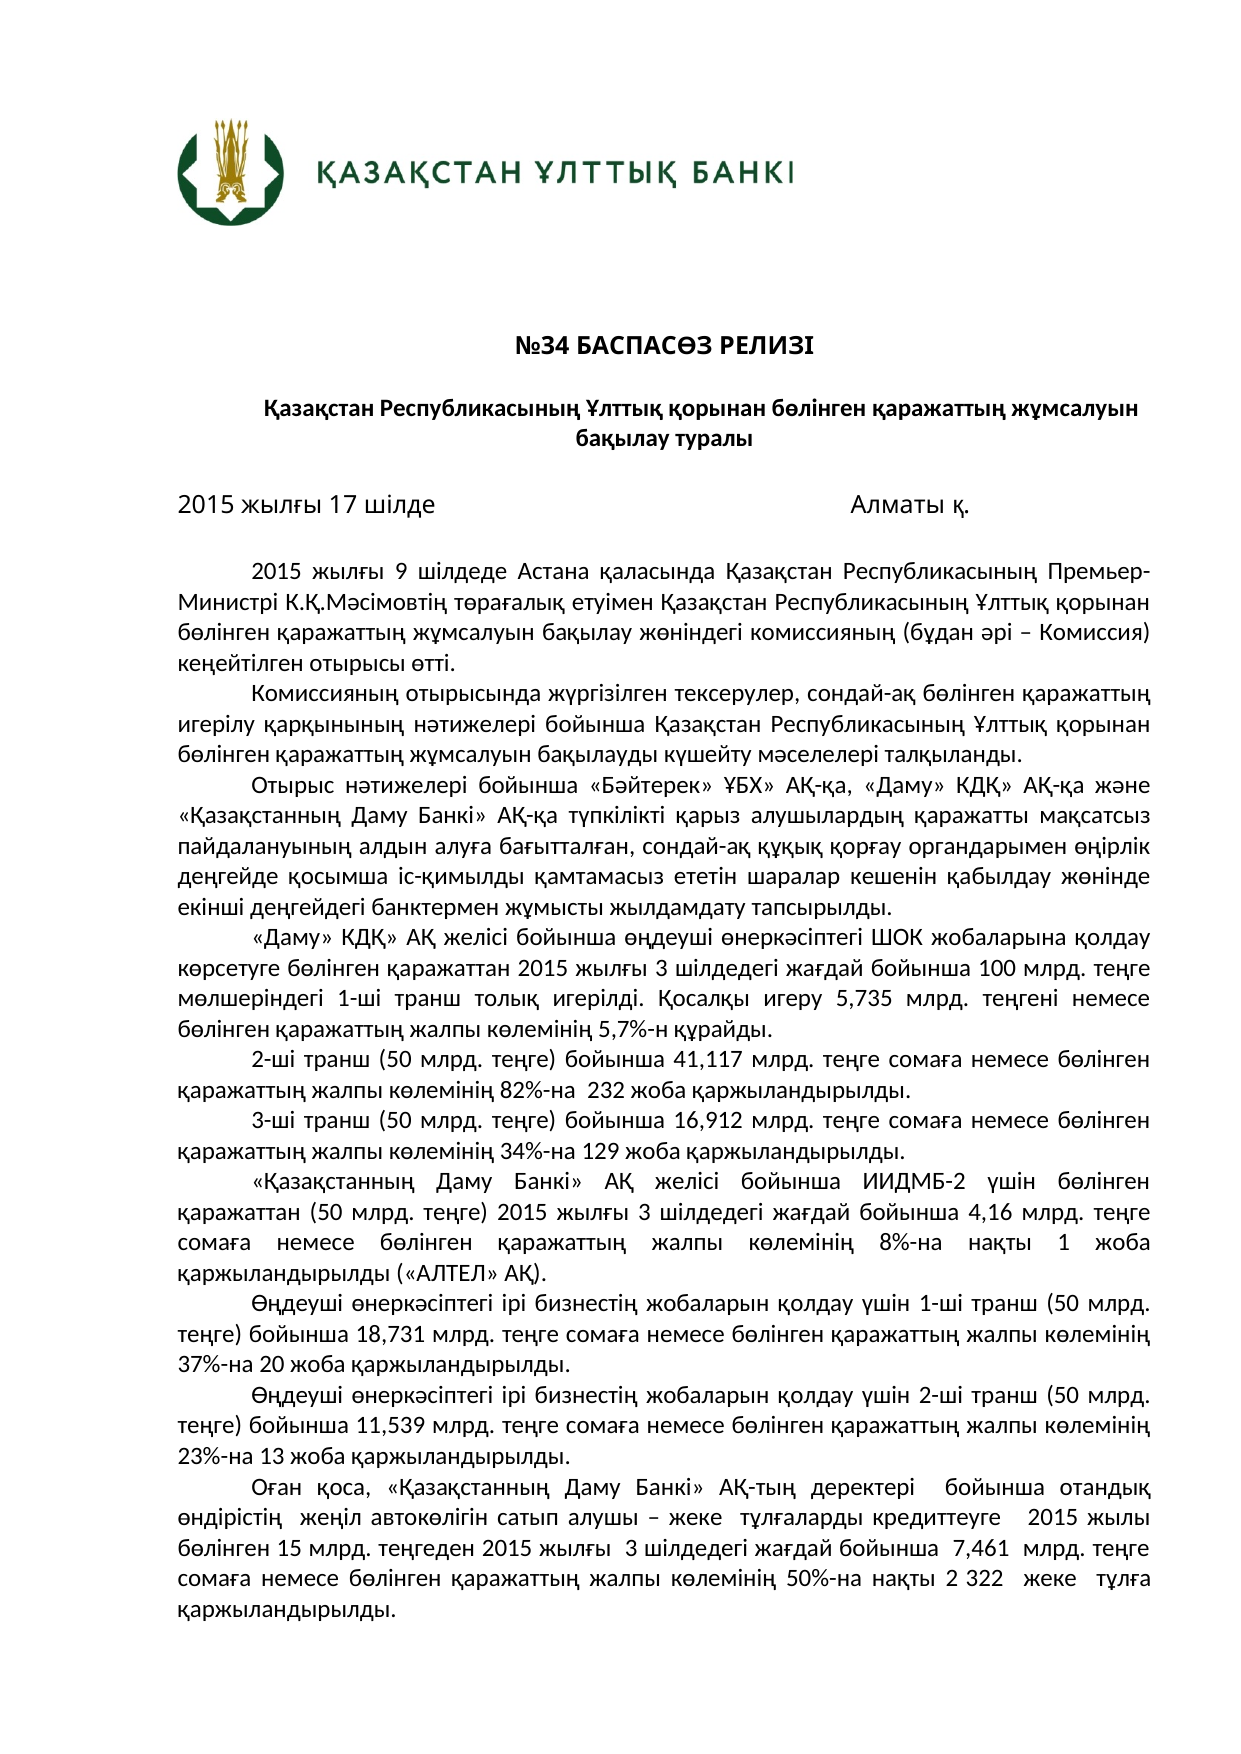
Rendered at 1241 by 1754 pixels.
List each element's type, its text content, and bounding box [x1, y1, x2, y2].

text 2015 жылғы 9 шілдеде Астана қаласында Қазақстан Республикасының Премьер-Министрі К.Қ.Мәсімовтің төрағалық етуімен Қазақстан Республикасының Ұлттық қорынан бөлінген қаражаттың жұмсалуын бақылау жөніндегі комиссияның (бұдан әрі – Комиссия) кеңейтілген отырысы өтті. [177, 555, 1152, 677]
text №34 БАСПАСӨЗ РЕЛИЗІ [177, 327, 1152, 361]
picture [177, 118, 793, 226]
text Қазақстан Республикасының Ұлттық қорынан бөлінген қаражаттың жұмсалуын бақылау туралы [177, 392, 1152, 453]
text «Қазақстанның Даму Банкі» АҚ желісі бойынша ИИДМБ-2 үшін бөлінген қаражаттан (50 млрд. теңге) 2015 жылғы 3 шілдедегі жағдай бойынша 4,16 млрд. теңге сомаға немесе бөлінген қаражаттың жалпы көлемінің 8%-на нақты 1 жоба қаржыландырылды («АЛТЕЛ» АҚ). [177, 1166, 1152, 1288]
text Комиссияның отырысында жүргізілген тексерулер, сондай-ақ бөлінген қаражаттың игерілу қарқынының нәтижелері бойынша Қазақстан Республикасының Ұлттық қорынан бөлінген қаражаттың жұмсалуын бақылауды күшейту мәселелері талқыланды. [177, 677, 1152, 769]
text 2-ші транш (50 млрд. теңге) бойынша 41,117 млрд. теңге сомаға немесе бөлінген қаражаттың жалпы көлемінің 82%-на 232 жоба қаржыландырылды. [177, 1043, 1152, 1104]
text «Даму» КДҚ» АҚ желісі бойынша өңдеуші өнеркәсіптегі ШОК жобаларына қолдау көрсетуге бөлінген қаражаттан 2015 жылғы 3 шілдедегі жағдай бойынша 100 млрд. теңге мөлшеріндегі 1-ші транш толық игерілді. Қосалқы игеру 5,735 млрд. теңгені немесе бөлінген қаражаттың жалпы көлемінің 5,7%-н құрайды. [177, 921, 1152, 1043]
text Оған қоса, «Қазақстанның Даму Банкі» АҚ-тың деректері бойынша отандық өндірістің жеңіл автокөлігін сатып алушы – жеке тұлғаларды кредиттеуге 2015 жылы бөлінген 15 млрд. теңгеден 2015 жылғы 3 шілдедегі жағдай бойынша 7,461 млрд. теңге сомаға немесе бөлінген қаражаттың жалпы көлемінің 50%-на нақты 2 322 жеке тұлға қаржыландырылды. [177, 1471, 1152, 1623]
text 2015 жылғы 17 шілде Алматы қ. [177, 487, 1152, 521]
text 3-ші транш (50 млрд. теңге) бойынша 16,912 млрд. теңге сомаға немесе бөлінген қаражаттың жалпы көлемінің 34%-на 129 жоба қаржыландырылды. [177, 1104, 1152, 1166]
text Өңдеуші өнеркәсіптегі ірі бизнестің жобаларын қолдау үшін 2-ші транш (50 млрд. теңге) бойынша 11,539 млрд. теңге сомаға немесе бөлінген қаражаттың жалпы көлемінің 23%-на 13 жоба қаржыландырылды. [177, 1379, 1152, 1471]
text Өңдеуші өнеркәсіптегі ірі бизнестің жобаларын қолдау үшін 1-ші транш (50 млрд. теңге) бойынша 18,731 млрд. теңге сомаға немесе бөлінген қаражаттың жалпы көлемінің 37%-на 20 жоба қаржыландырылды. [177, 1288, 1152, 1379]
text Отырыс нәтижелері бойынша «Бәйтерек» ҰБХ» АҚ-қа, «Даму» КДҚ» АҚ-қа және «Қазақстанның Даму Банкі» АҚ-қа түпкілікті қарыз алушылардың қаражатты мақсатсыз пайдалануының алдын алуға бағытталған, сондай-ақ құқық қорғау органдарымен өңірлік деңгейде қосымша іс-қимылды қамтамасыз ететін шаралар кешенін қабылдау жөнінде екінші деңгейдегі банктермен жұмысты жылдамдату тапсырылды. [177, 769, 1152, 921]
